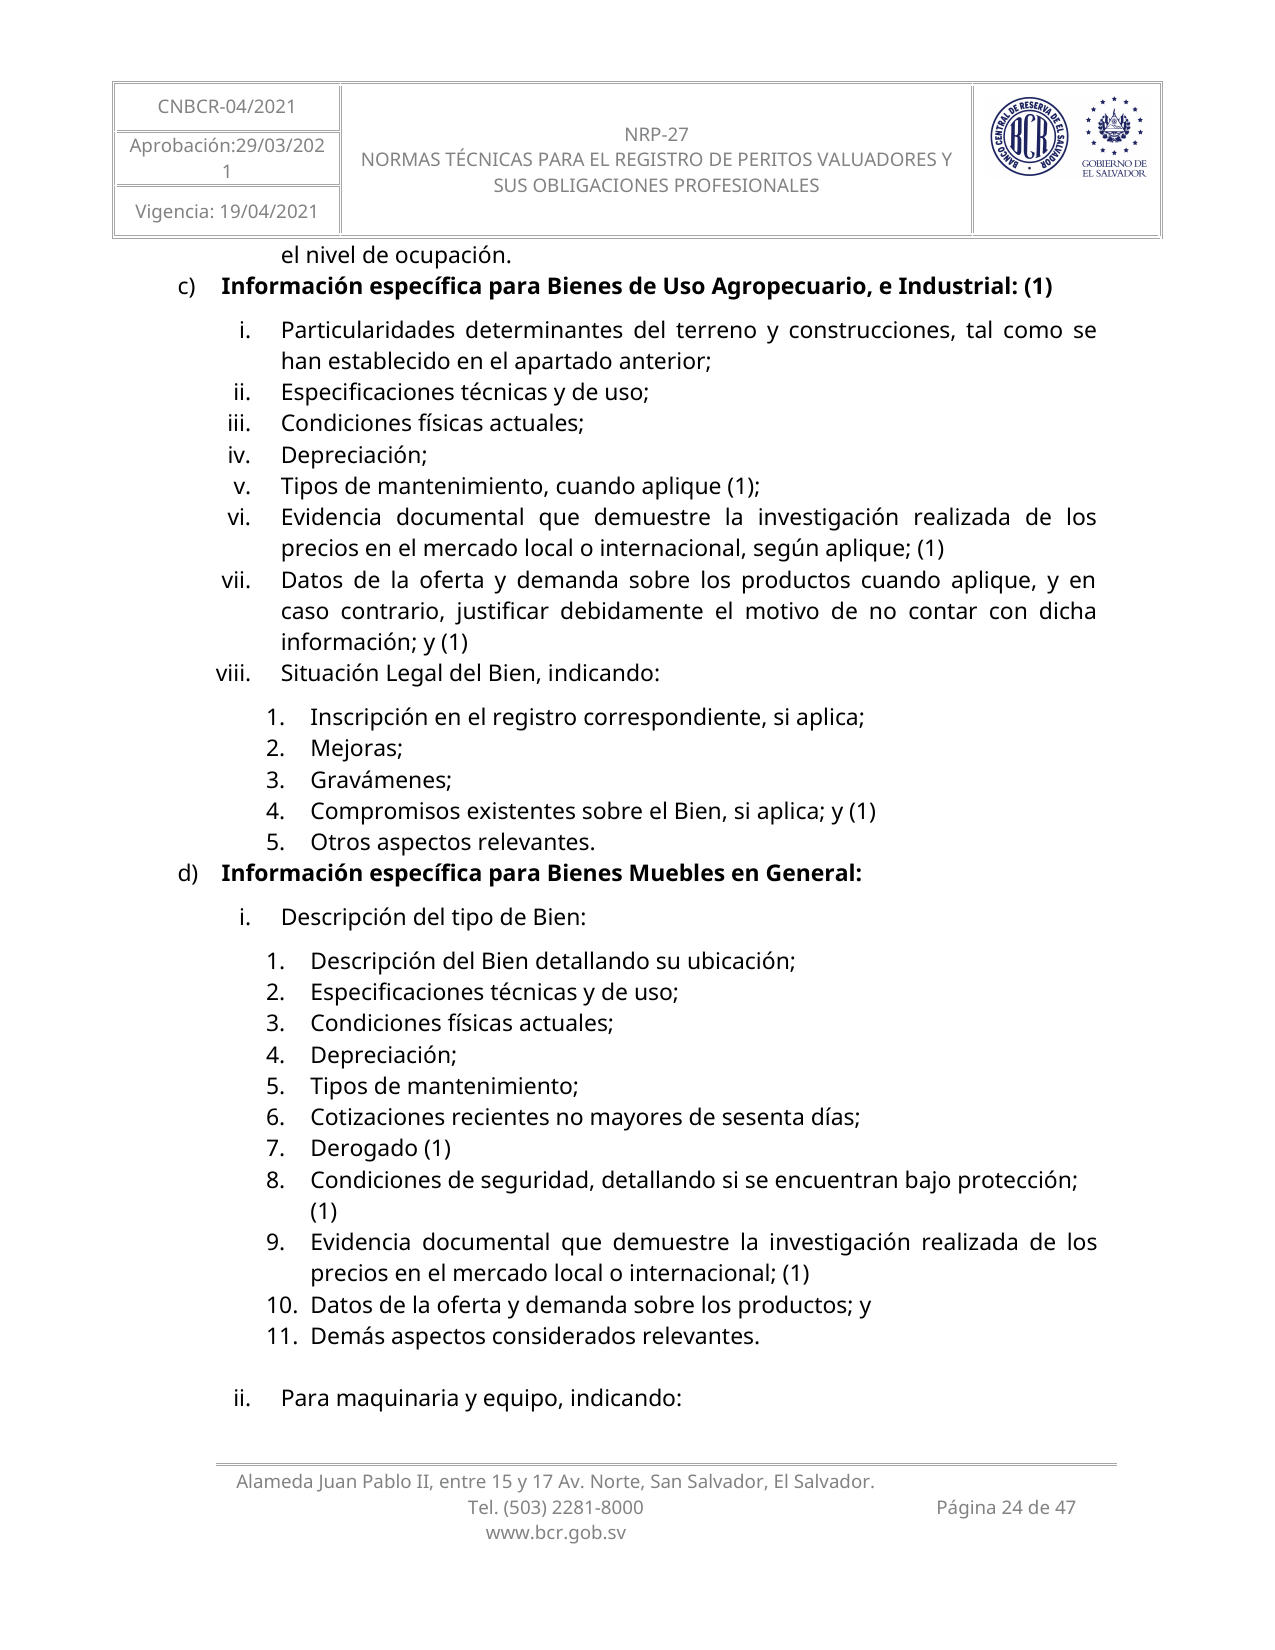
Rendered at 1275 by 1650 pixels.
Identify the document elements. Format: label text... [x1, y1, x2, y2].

list Mejoras; [266, 732, 1098, 763]
list Condiciones de seguridad, detallando si se encuentran bajo protección; (1) [266, 1163, 1098, 1226]
list Evidencia documental que demuestre la investigación realizada de los precios en el mercado local o internacional; (1) [266, 1226, 1098, 1288]
list Datos de la oferta y demanda sobre los productos; y [266, 1288, 1098, 1320]
list Inscripción en el registro correspondiente, si aplica; [266, 701, 1098, 732]
list Información específica para Bienes de Uso Agropecuario, e Industrial: (1) [177, 270, 1098, 301]
list Cotizaciones recientes no mayores de sesenta días; [266, 1101, 1098, 1132]
list Tipos de mantenimiento; [266, 1070, 1098, 1101]
list Depreciación; [266, 1038, 1098, 1070]
picture [985, 95, 1150, 179]
list Depreciación; [251, 438, 1098, 470]
list Datos de la oferta y demanda sobre los productos cuando aplique, y en caso contrario, justificar debidamente el motivo de no contar con dicha información; y (1) [251, 563, 1098, 657]
list Demás aspectos considerados relevantes. [266, 1320, 1098, 1351]
list Gravámenes; [266, 763, 1098, 795]
list Información específica para Bienes Muebles en General: [177, 857, 1098, 888]
list Especificaciones técnicas y de uso; [251, 376, 1098, 407]
list Evidencia documental que demuestre la investigación realizada de los precios en el mercado local o internacional, según aplique; (1) [251, 501, 1098, 563]
list Descripción del tipo de Bien: [251, 901, 1098, 932]
list Especificaciones técnicas y de uso; [266, 976, 1098, 1007]
list Condiciones físicas actuales; [266, 1007, 1098, 1038]
list Otros aspectos relevantes. [266, 826, 1098, 857]
list Compromisos existentes sobre el Bien, si aplica; y (1) [266, 795, 1098, 826]
list Particularidades determinantes del terreno y construcciones, tal como se han establecido en el apartado anterior; [251, 313, 1098, 376]
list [251, 148, 1098, 238]
list Situación Legal del Bien, indicando: [251, 657, 1098, 688]
list Derogado (1) [266, 1132, 1098, 1163]
list Para maquinaria y equipo, indicando: [251, 1382, 1098, 1413]
list Tipos de mantenimiento, cuando aplique (1); [251, 470, 1098, 501]
list Descripción del Bien detallando su ubicación; [266, 945, 1098, 976]
list Condiciones físicas actuales; [251, 407, 1098, 438]
